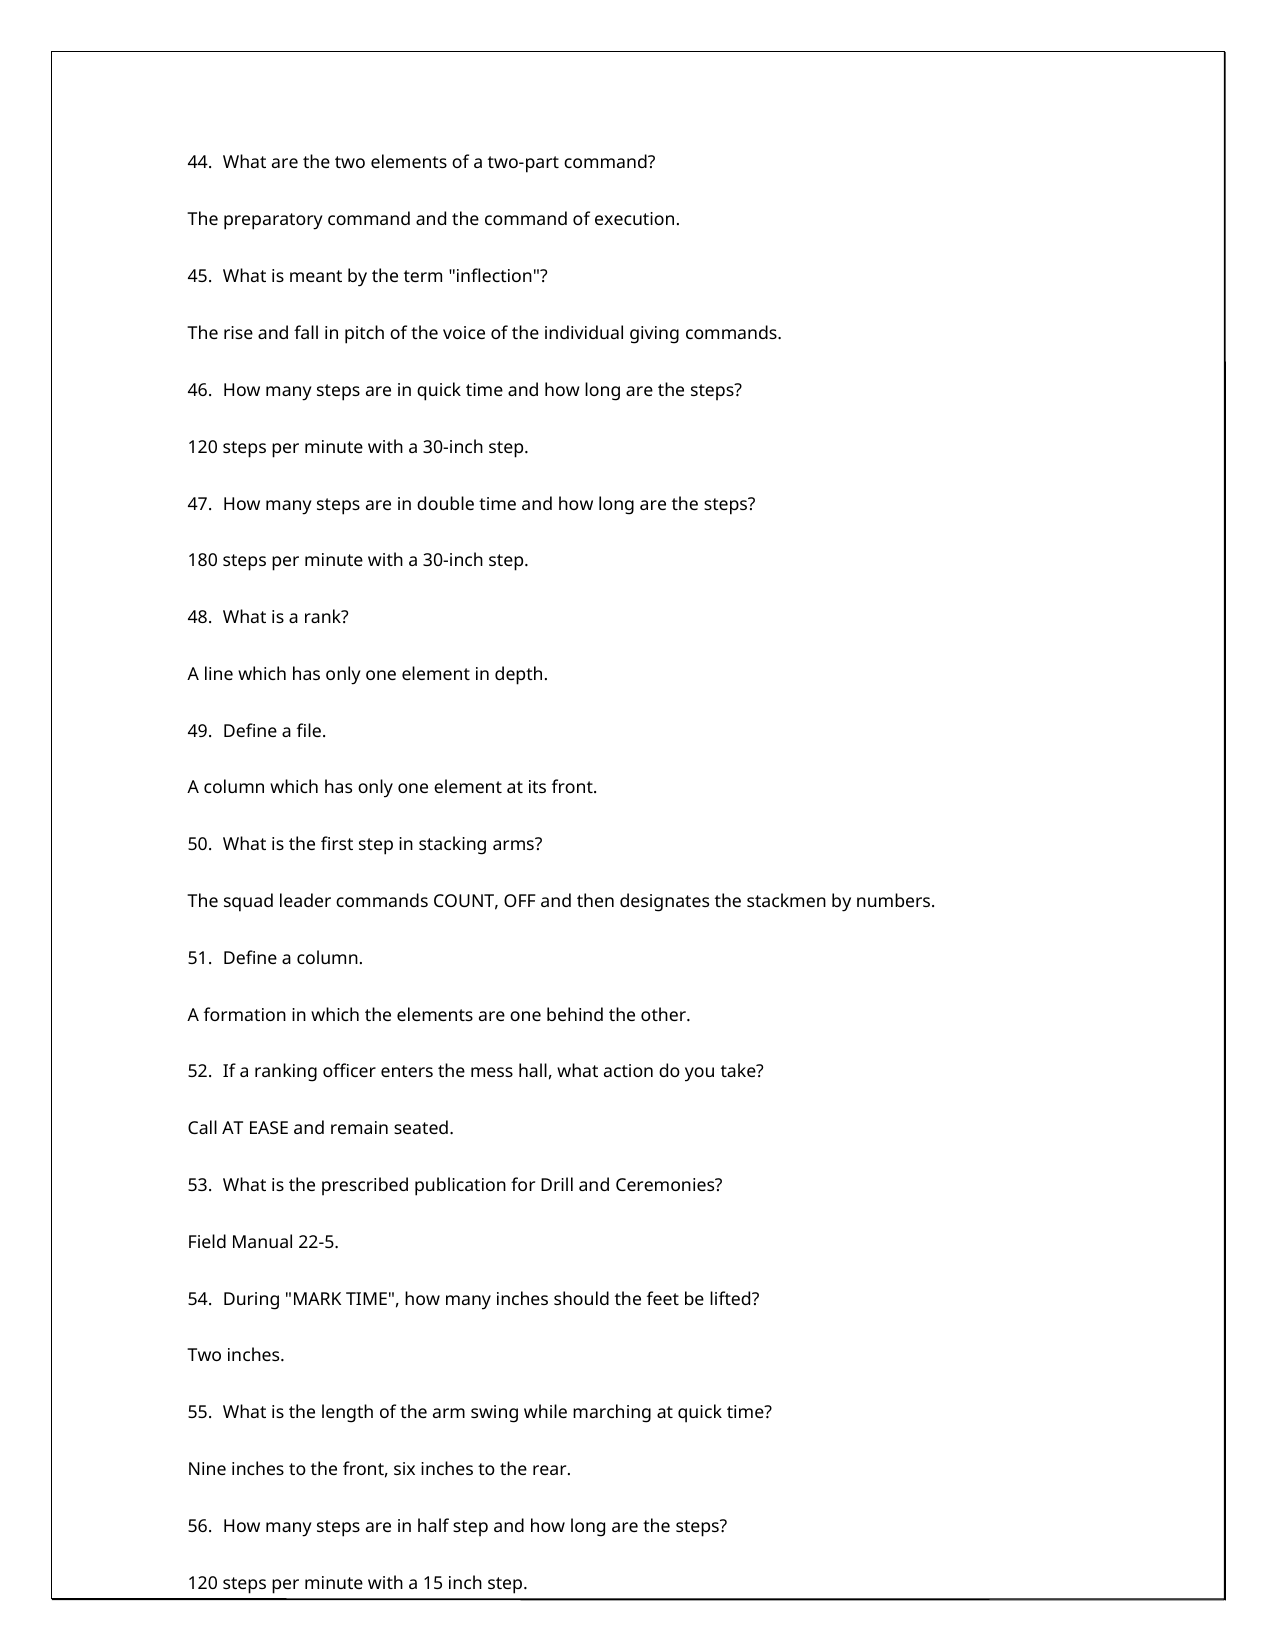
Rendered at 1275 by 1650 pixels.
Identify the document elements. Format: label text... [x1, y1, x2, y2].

list What is meant by the term "inflection"? [187, 264, 1100, 288]
text The squad leader commands COUNT, OFF and then designates the stackmen by numbers. [187, 888, 1100, 913]
text The rise and fall in pitch of the voice of the individual giving commands. [187, 320, 1100, 344]
list Define a file. [187, 718, 1100, 742]
text A line which has only one element in depth. [187, 661, 1100, 685]
list How many steps are in double time and how long are the steps? [187, 491, 1100, 515]
text Call AT EASE and remain seated. [187, 1116, 1100, 1140]
text The preparatory command and the command of execution. [187, 207, 1100, 231]
list What is the length of the arm swing while marching at quick time? [187, 1400, 1100, 1424]
list What is the first step in stacking arms? [187, 832, 1100, 856]
text A column which has only one element at its front. [187, 775, 1100, 799]
list How many steps are in half step and how long are the steps? [187, 1513, 1100, 1537]
list During "MARK TIME", how many inches should the feet be lifted? [187, 1286, 1100, 1310]
list What is a rank? [187, 604, 1100, 628]
text 120 steps per minute with a 30-inch step. [187, 434, 1100, 458]
list What is the prescribed publication for Drill and Ceremonies? [187, 1173, 1100, 1197]
list How many steps are in quick time and how long are the steps? [187, 377, 1100, 401]
text 120 steps per minute with a 15 inch step. [187, 1570, 1100, 1594]
text A formation in which the elements are one behind the other. [187, 1002, 1100, 1026]
list What are the two elements of a two-part command? [187, 150, 1100, 174]
text Two inches. [187, 1343, 1100, 1367]
text 180 steps per minute with a 30-inch step. [187, 547, 1100, 572]
text Nine inches to the front, six inches to the rear. [187, 1456, 1100, 1481]
list Define a column. [187, 945, 1100, 969]
list If a ranking officer enters the mess hall, what action do you take? [187, 1059, 1100, 1083]
text Field Manual 22-5. [187, 1229, 1100, 1253]
